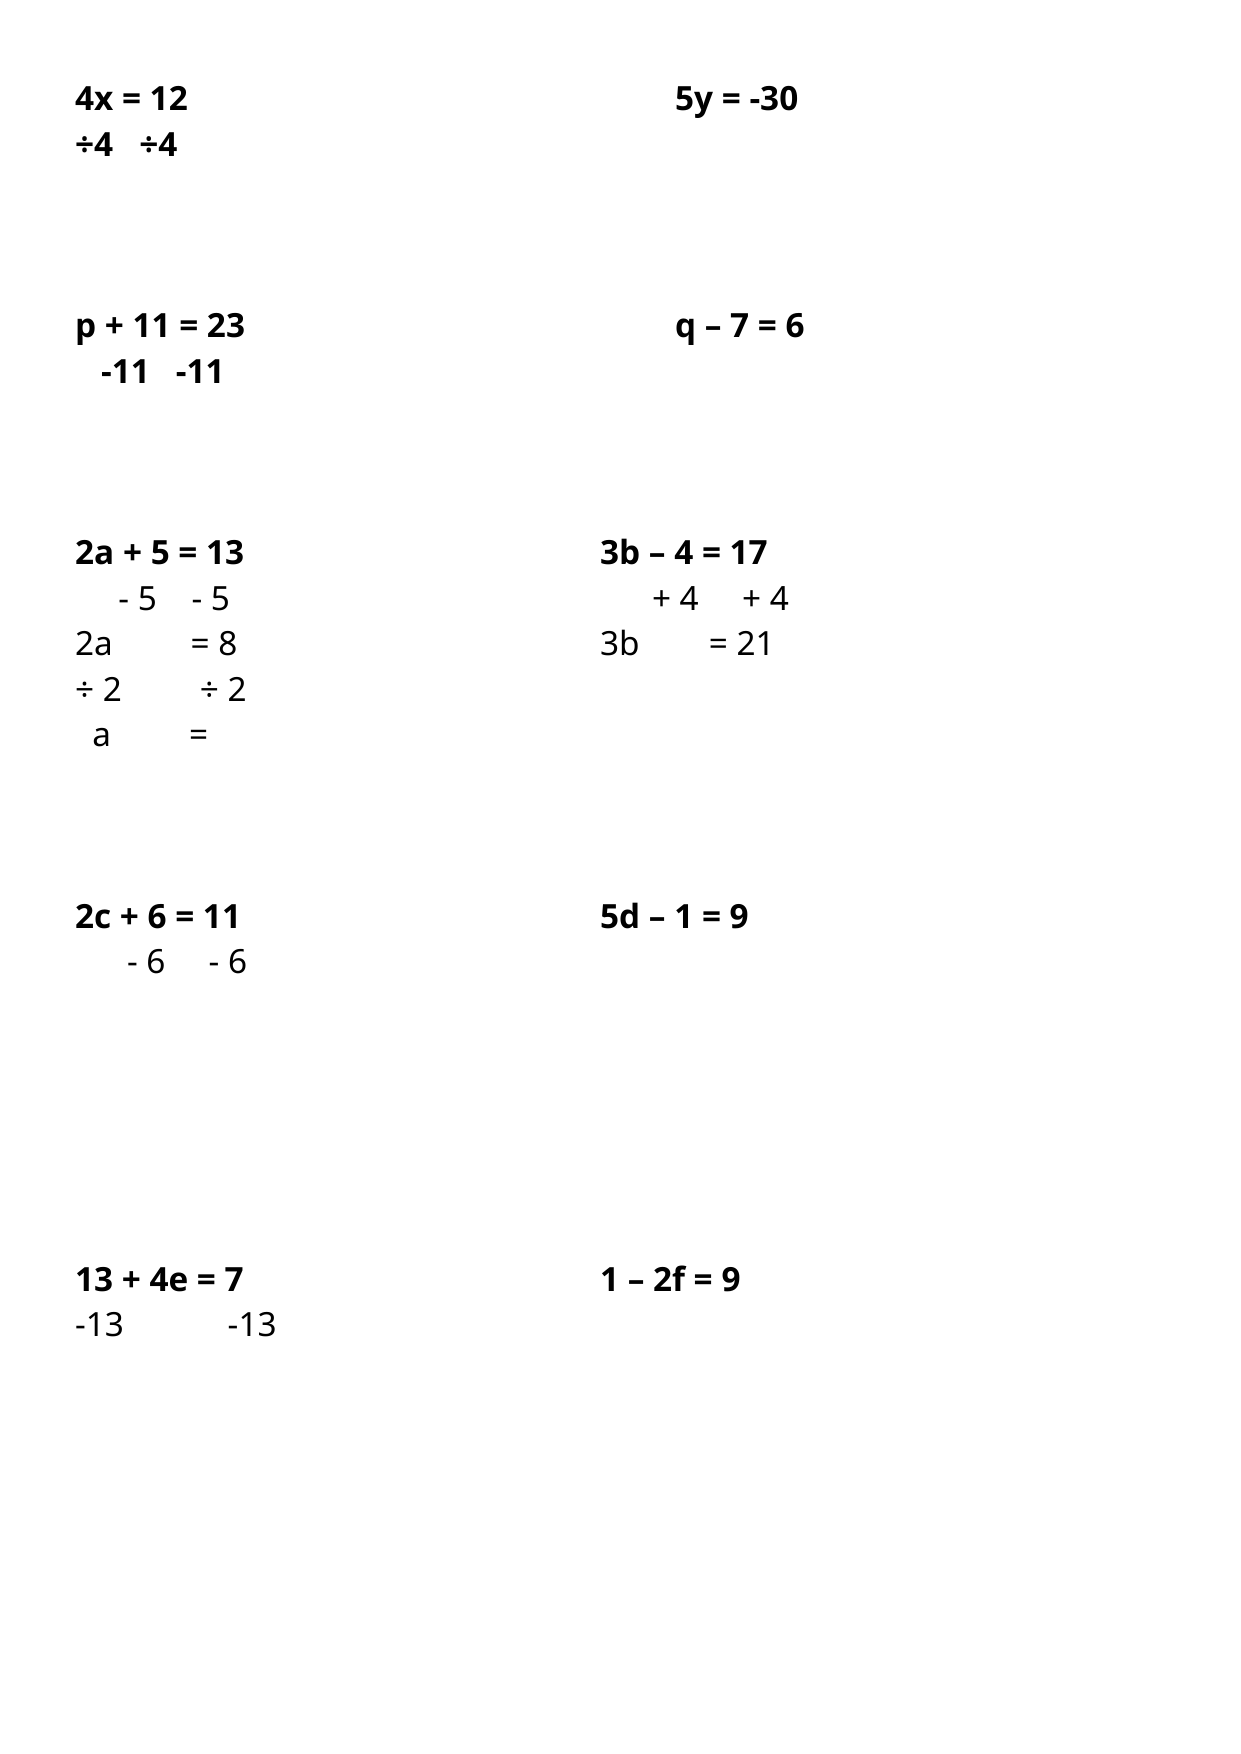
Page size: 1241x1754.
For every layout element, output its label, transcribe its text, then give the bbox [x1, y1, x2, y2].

text -13 -13 [75, 1301, 1165, 1347]
text p + 11 = 23 q – 7 = 6 [75, 302, 1165, 347]
text - 5 - 5 + 4 + 4 [75, 574, 1165, 620]
text 2a + 5 = 13 3b – 4 = 17 [75, 529, 1165, 574]
text 4x = 12 5y = -30 [75, 75, 1165, 120]
text - 6 - 6 [75, 938, 1165, 983]
text ÷ 2 ÷ 2 [75, 665, 1165, 711]
text 2a = 8 3b = 21 [75, 620, 1165, 665]
text -11 -11 [75, 347, 1165, 393]
text a = [75, 711, 1165, 756]
text 2c + 6 = 11 5d – 1 = 9 [75, 892, 1165, 938]
text 13 + 4e = 7 1 – 2f = 9 [75, 1256, 1165, 1301]
text ÷4 ÷4 [75, 120, 1165, 166]
